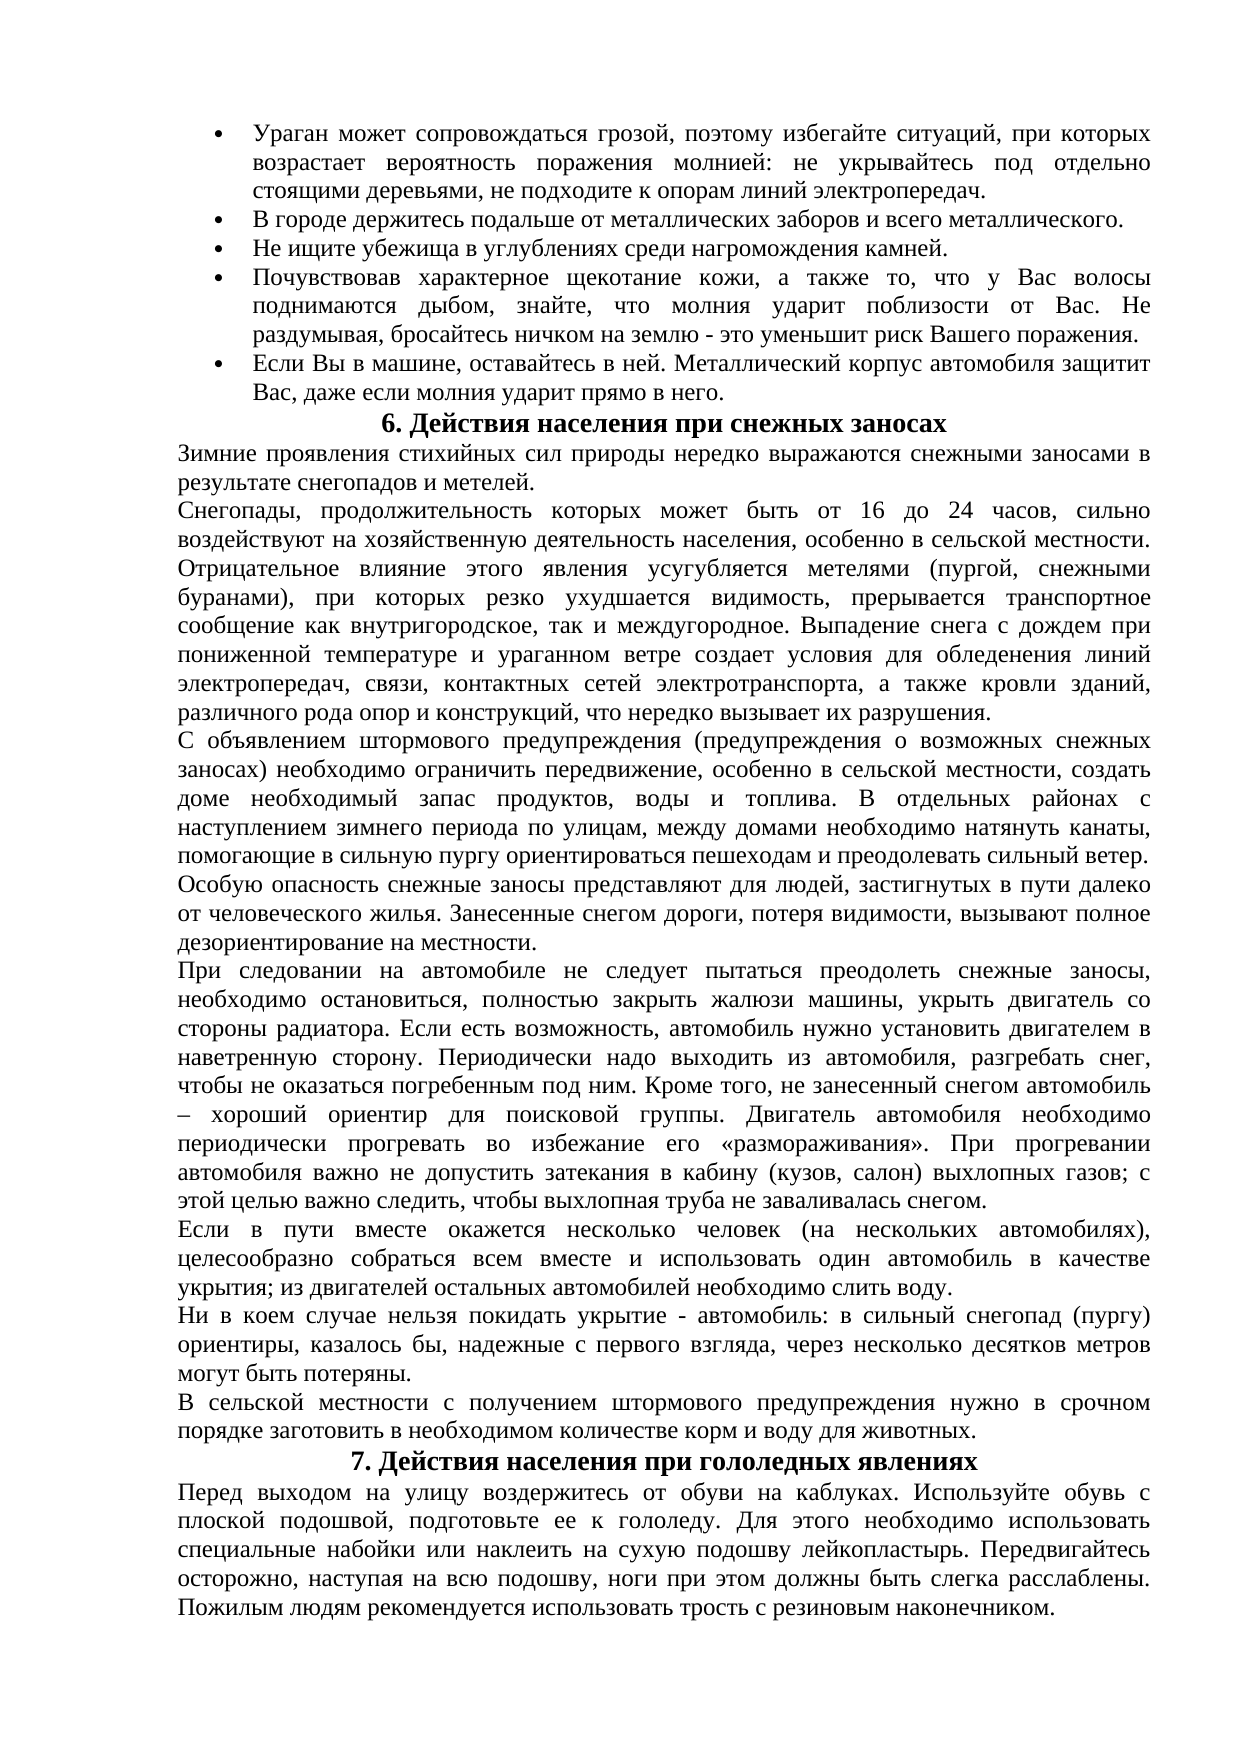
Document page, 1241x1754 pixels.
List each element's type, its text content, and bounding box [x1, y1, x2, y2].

list В городе держитесь подальше от металлических заборов и всего металлического. [215, 204, 1152, 233]
text 7. Действия населения при гололедных явлениях [177, 1444, 1152, 1477]
text При следовании на автомобиле не следует пытаться преодолеть снежные заносы, необходимо остановиться, полностью закрыть жалюзи машины, укрыть двигатель со стороны радиатора. Если есть возможность, автомобиль нужно установить двигателем в наветренную сторону. Периодически надо выходить из автомобиля, разгребать снег, чтобы не оказаться погребенным под ним. Кроме того, не занесенный снегом автомобиль – хороший ориентир для поисковой группы. Двигатель автомобиля необходимо периодически прогревать во избежание его «размораживания». При прогревании автомобиля важно не допустить затекания в кабину (кузов, салон) выхлопных газов; с этой целью важно следить, чтобы выхлопная труба не заваливалась снегом. [177, 956, 1152, 1214]
text Ни в коем случае нельзя покидать укрытие - автомобиль: в сильный снегопад (пургу) ориентиры, казалось бы, надежные с первого взгляда, через несколько десятков метров могут быть потеряны. [177, 1301, 1152, 1387]
text Снегопады, продолжительность которых может быть от 16 до 24 часов, сильно воздействуют на хозяйственную деятельность населения, особенно в сельской местности. Отрицательное влияние этого явления усугубляется метелями (пургой, снежными буранами), при которых резко ухудшается видимость, прерывается транспортное сообщение как внутригородское, так и междугородное. Выпадение снега с дождем при пониженной температуре и ураганном ветре создает условия для обледенения линий электропередач, связи, контактных сетей электротранспорта, а также кровли зданий, различного рода опор и конструкций, что нередко вызывает их разрушения. [177, 496, 1152, 726]
text Если в пути вместе окажется несколько человек (на нескольких автомобилях), целесообразно собраться всем вместе и использовать один автомобиль в качестве укрытия; из двигателей остальных автомобилей необходимо слить воду. [177, 1214, 1152, 1301]
list Ураган может сопровождаться грозой, поэтому избегайте ситуаций, при которых возрастает вероятность поражения молнией: не укрывайтесь под отдельно стоящими деревьями, не подходите к опорам линий электропередач. [215, 118, 1152, 204]
text Особую опасность снежные заносы представляют для людей, застигнутых в пути далеко от человеческого жилья. Занесенные снегом дороги, потеря видимости, вызывают полное дезориентирование на местности. [177, 869, 1152, 956]
text 6. Действия населения при снежных заносах [177, 406, 1152, 438]
text В сельской местности с получением штормового предупреждения нужно в срочном порядке заготовить в необходимом количестве корм и воду для животных. [177, 1387, 1152, 1444]
text Перед выходом на улицу воздержитесь от обуви на каблуках. Используйте обувь с плоской подошвой, подготовьте ее к гололеду. Для этого необходимо использовать специальные набойки или наклеить на сухую подошву лейкопластырь. Передвигайтесь осторожно, наступая на всю подошву, ноги при этом должны быть слегка расслаблены. Пожилым людям рекомендуется использовать трость с резиновым наконечником. [177, 1477, 1152, 1620]
text Зимние проявления стихийных сил природы нередко выражаются снежными заносами в результате снегопадов и метелей. [177, 438, 1152, 496]
text С объявлением штормового предупреждения (предупреждения о возможных снежных заносах) необходимо ограничить передвижение, особенно в сельской местности, создать доме необходимый запас продуктов, воды и топлива. В отдельных районах с наступлением зимнего периода по улицам, между домами необходимо натянуть канаты, помогающие в сильную пургу ориентироваться пешеходам и преодолевать сильный ветер. [177, 726, 1152, 869]
list Если Вы в машине, оставайтесь в ней. Металлический корпус автомобиля защитит Вас, даже если молния ударит прямо в него. [215, 348, 1152, 406]
list Не ищите убежища в углублениях среди нагромождения камней. [215, 233, 1152, 262]
list Почувствовав характерное щекотание кожи, а также то, что у Вас волосы поднимаются дыбом, знайте, что молния ударит поблизости от Вас. Не раздумывая, бросайтесь ничком на землю - это уменьшит риск Вашего поражения. [215, 262, 1152, 348]
